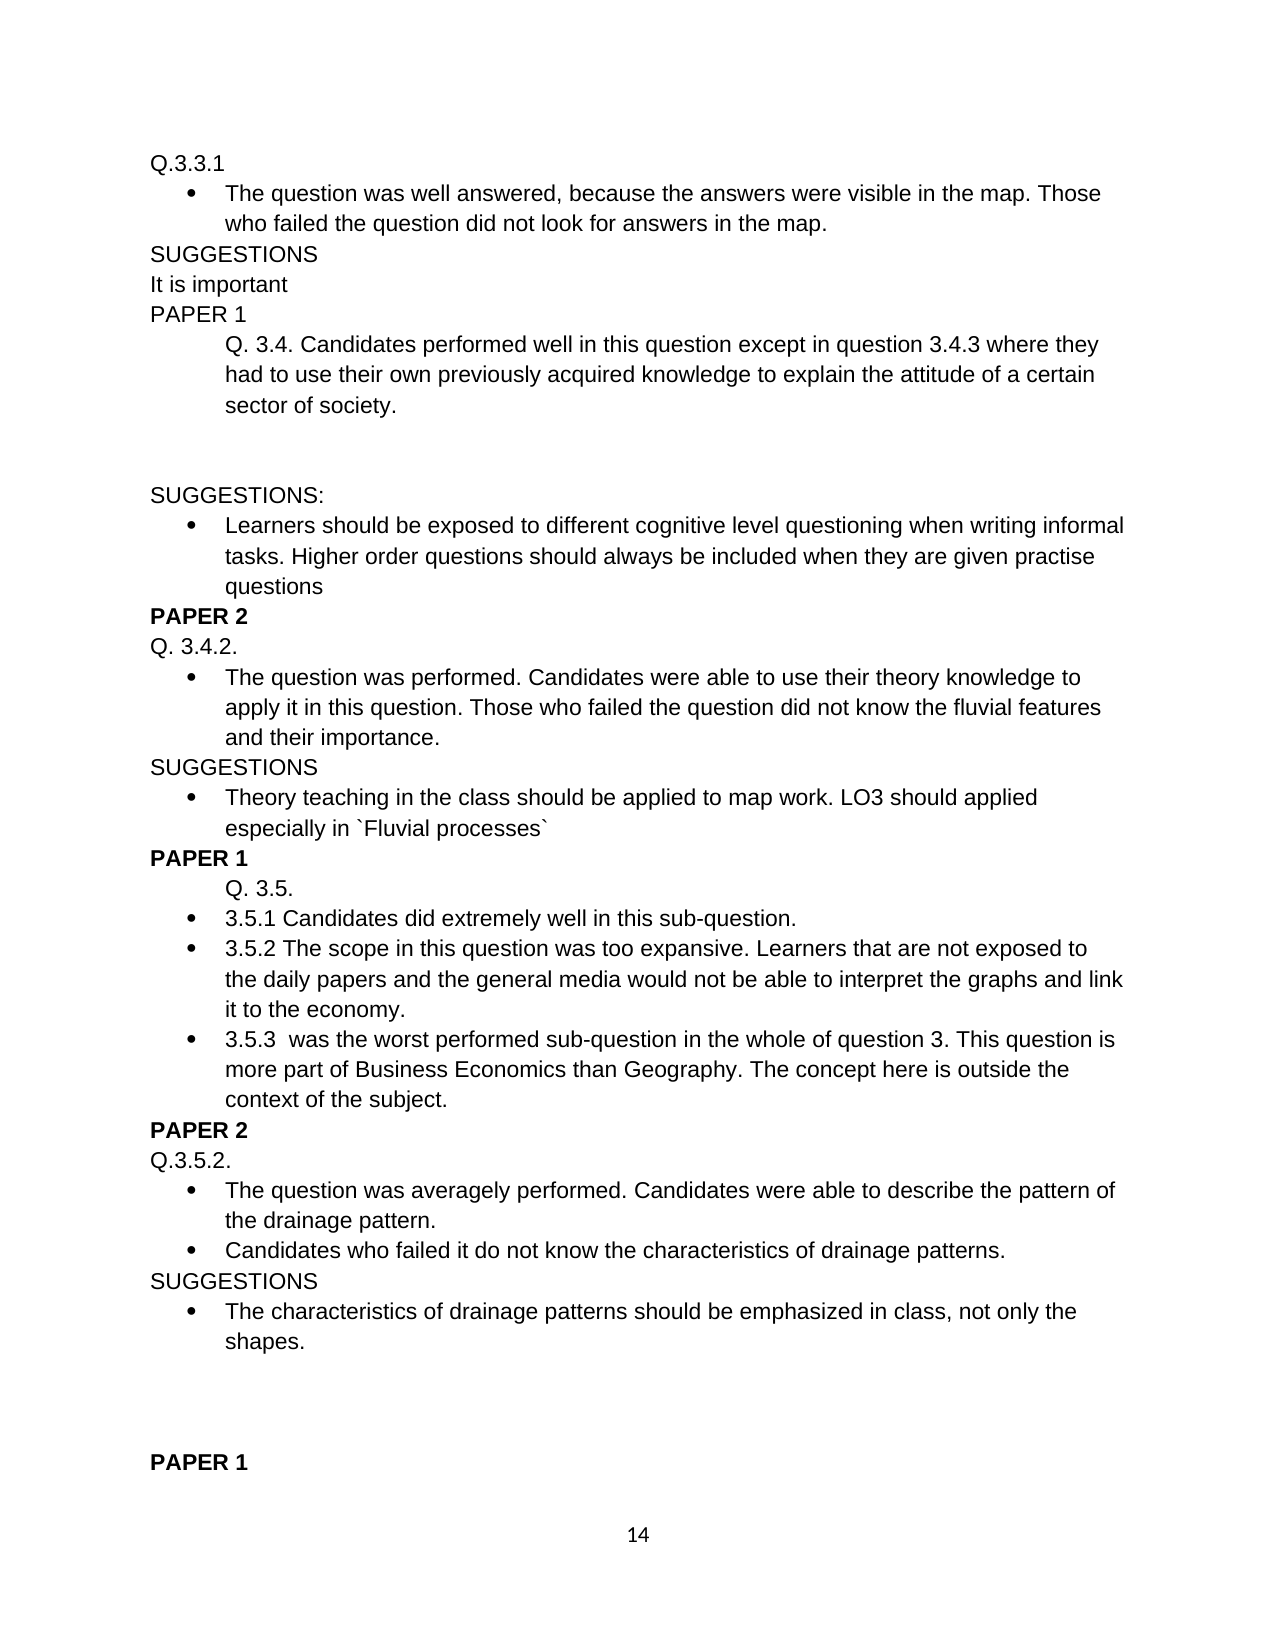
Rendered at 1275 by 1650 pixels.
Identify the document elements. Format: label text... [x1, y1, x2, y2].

text SUGGESTIONS: [150, 482, 1125, 509]
text SUGGESTIONS [150, 241, 1125, 267]
text SUGGESTIONS [150, 1268, 1125, 1294]
text PAPER 1 [150, 301, 1125, 327]
list The question was averagely performed. Candidates were able to describe the pattern of the drainage pattern. [187, 1177, 1125, 1234]
text Q. 3.4. Candidates performed well in this question except in question 3.4.3 where they had to use their own previously acquired knowledge to explain the attitude of a certain sector of society. [225, 331, 1125, 418]
list The characteristics of drainage patterns should be emphasized in class, not only the shapes. [187, 1298, 1125, 1354]
text Q.3.5.2. [150, 1147, 1125, 1173]
list Candidates who failed it do not know the characteristics of drainage patterns. [187, 1237, 1125, 1264]
list The question was performed. Candidates were able to use their theory knowledge to apply it in this question. Those who failed the question did not know the fluvial features and their importance. [187, 663, 1125, 750]
list 3.5.2 The scope in this question was too expansive. Learners that are not exposed to the daily papers and the general media would not be able to interpret the graphs and link it to the economy. [187, 935, 1125, 1022]
list Learners should be exposed to different cognitive level questioning when writing informal tasks. Higher order questions should always be included when they are given practise questions [187, 512, 1125, 599]
text Q.3.3.1 [150, 150, 1125, 176]
list 3.5.3 was the worst performed sub-question in the whole of question 3. This question is more part of Business Economics than Geography. The concept here is outside the context of the subject. [187, 1026, 1125, 1113]
list 3.5.1 Candidates did extremely well in this sub-question. [187, 905, 1125, 932]
text It is important [150, 271, 1125, 297]
text PAPER 2 [150, 603, 1125, 629]
text PAPER 1 [150, 845, 1125, 871]
list The question was well answered, because the answers were visible in the map. Those who failed the question did not look for answers in the map. [187, 180, 1125, 237]
text SUGGESTIONS [150, 754, 1125, 781]
text PAPER 1 [150, 1449, 1125, 1475]
text PAPER 2 [150, 1117, 1125, 1143]
text Q. 3.4.2. [150, 633, 1125, 660]
list Theory teaching in the class should be applied to map work. LO3 should applied especially in `Fluvial processes` [187, 784, 1125, 841]
text Q. 3.5. [150, 875, 1125, 901]
